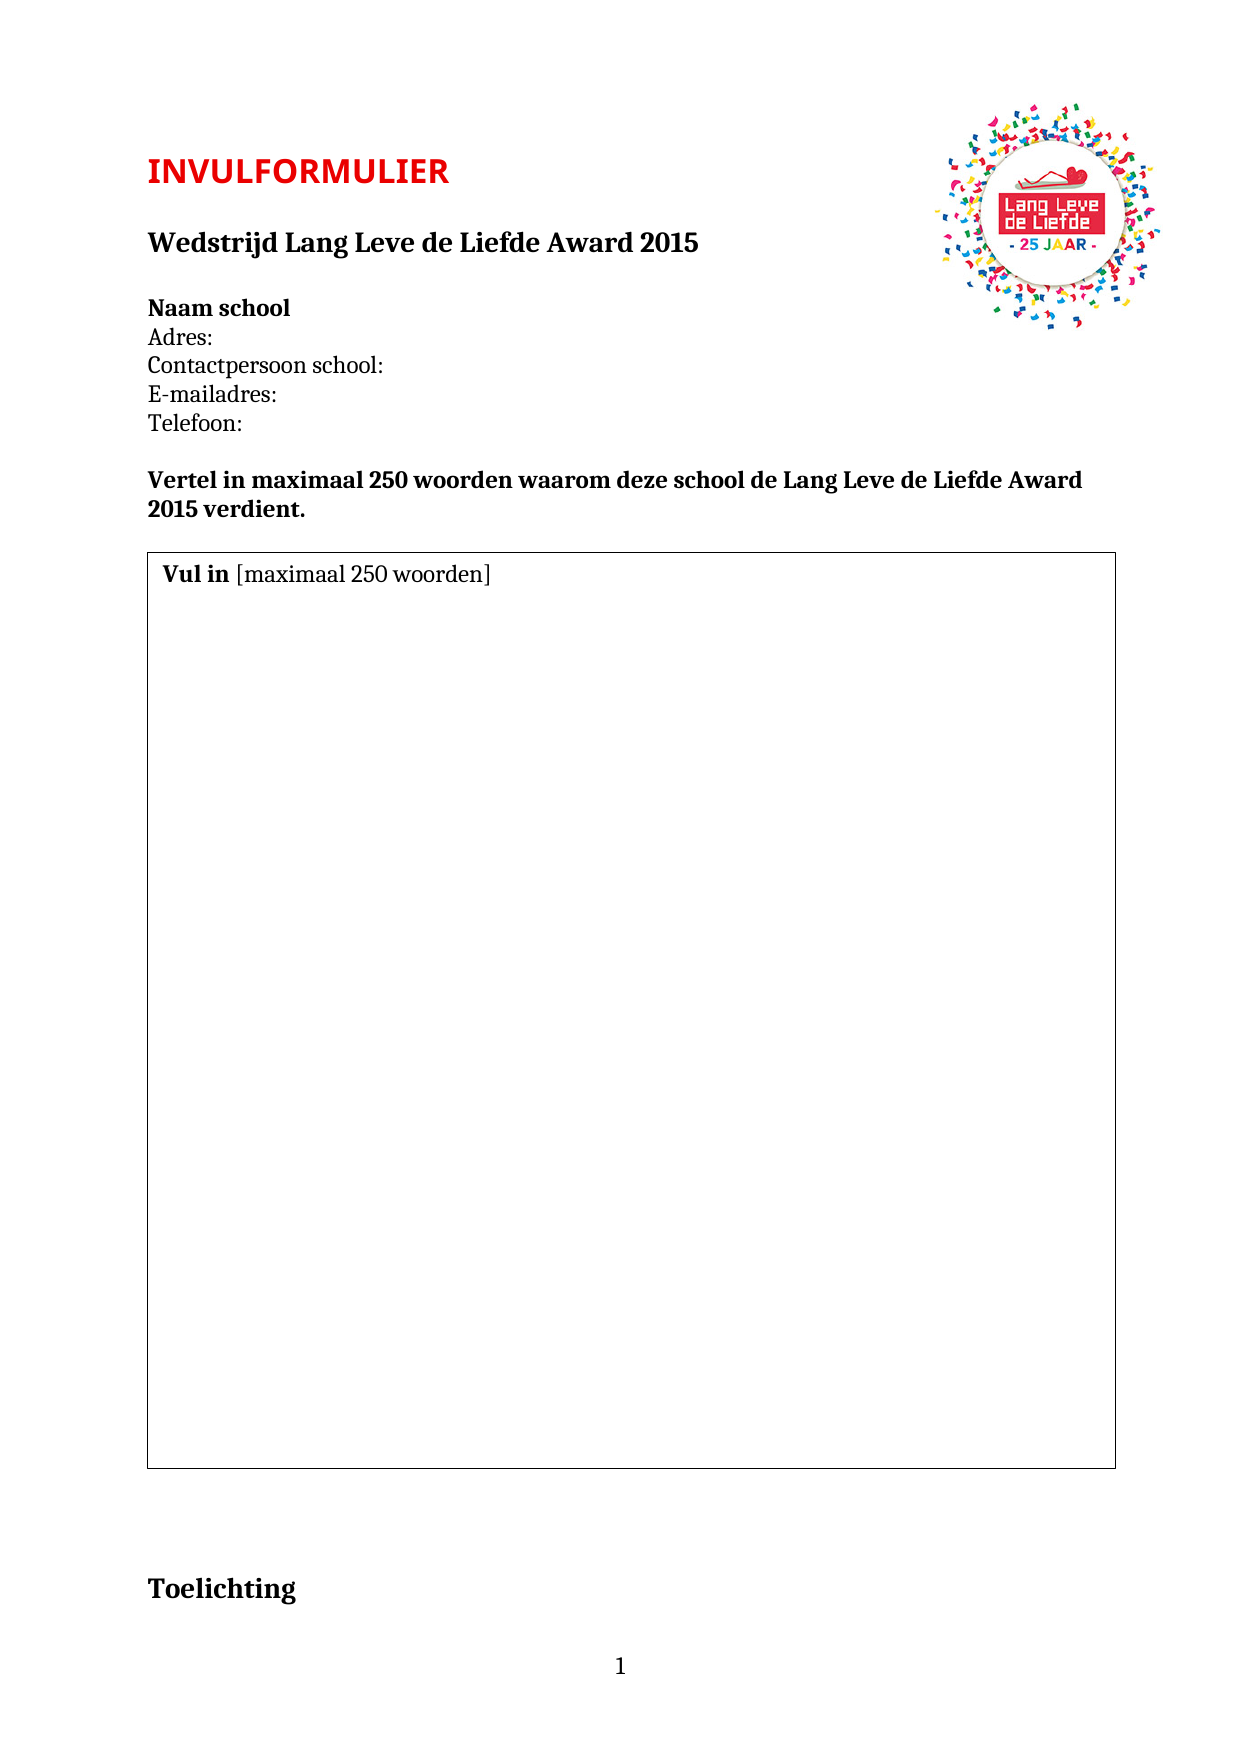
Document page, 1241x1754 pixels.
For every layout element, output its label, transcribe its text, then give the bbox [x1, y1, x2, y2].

text Adres: [148, 322, 1093, 351]
picture [934, 102, 1163, 331]
text Naam school [148, 294, 1093, 322]
text Wedstrijd Lang Leve de Liefde Award 2015 [148, 227, 1093, 260]
text INVULFORMULIER [148, 148, 1093, 193]
text Telefoon: [148, 409, 1093, 437]
text Toelichting [148, 1572, 1093, 1605]
text Vertel in maximaal 250 woorden waarom deze school de Lang Leve de Liefde Award 2015 verdient. [148, 437, 1093, 524]
text E-mailadres: [148, 380, 1093, 409]
text Contactpersoon school: [148, 351, 1093, 380]
